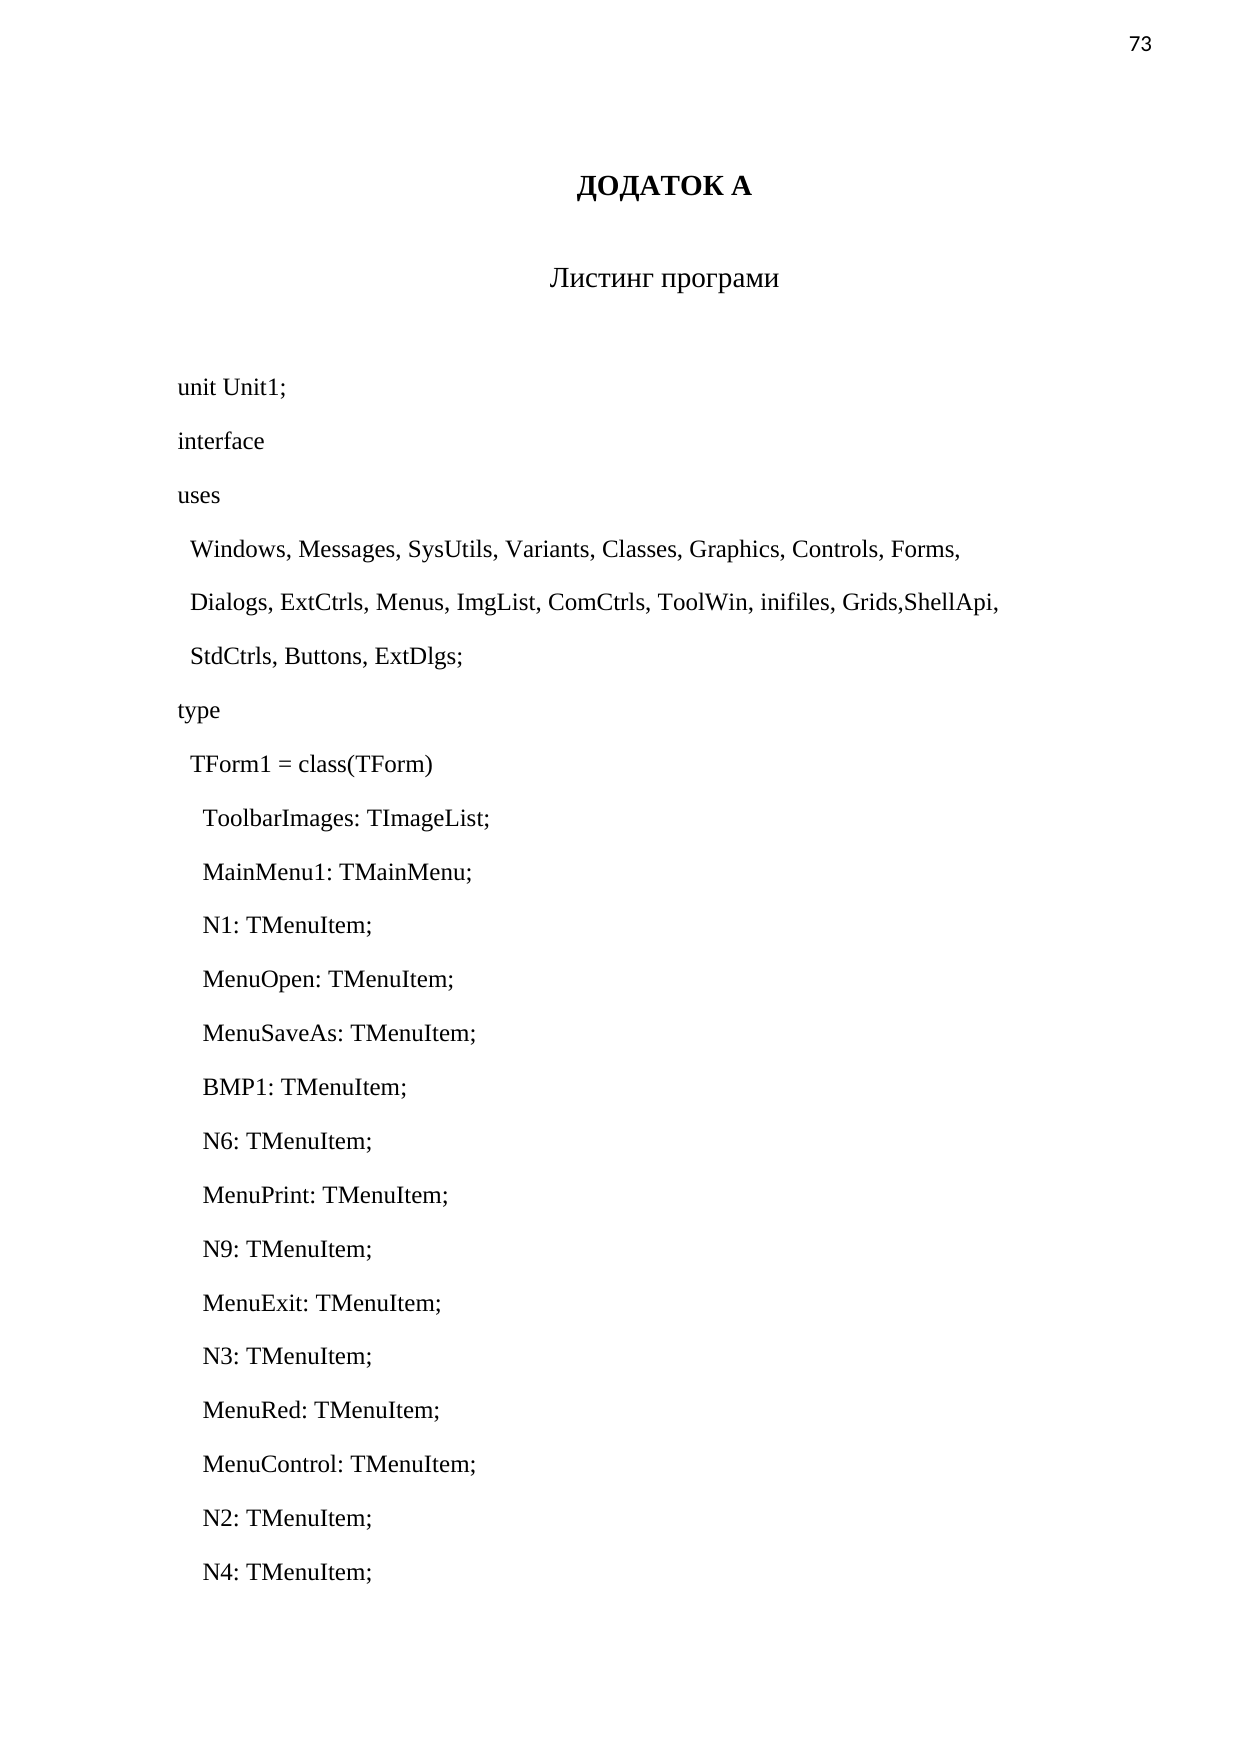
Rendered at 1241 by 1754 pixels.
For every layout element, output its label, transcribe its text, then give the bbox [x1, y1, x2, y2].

text MenuExit: TMenuItem; [177, 1288, 1152, 1316]
text Листинг програми [177, 260, 1152, 293]
text MenuOpen: TMenuItem; [177, 964, 1152, 993]
text N1: TMenuItem; [177, 911, 1152, 939]
text unit Unit1; [177, 372, 1152, 401]
text interface [177, 426, 1152, 455]
text StdCtrls, Buttons, ExtDlgs; [177, 641, 1152, 670]
text type [177, 695, 1152, 724]
text Windows, Messages, SysUtils, Variants, Classes, Graphics, Controls, Forms, [177, 534, 1152, 562]
text N9: TMenuItem; [177, 1234, 1152, 1262]
text uses [177, 480, 1152, 508]
text TForm1 = class(TForm) [177, 749, 1152, 778]
subtitle ДОДАТОК А [177, 168, 1152, 202]
text N6: TMenuItem; [177, 1126, 1152, 1155]
text BMP1: TMenuItem; [177, 1072, 1152, 1101]
text MenuSaveAs: TMenuItem; [177, 1018, 1152, 1047]
text MenuControl: TMenuItem; [177, 1449, 1152, 1478]
text MainMenu1: TMainMenu; [177, 857, 1152, 886]
text Dialogs, ExtCtrls, Menus, ImgList, ComCtrls, ToolWin, inifiles, Grids,ShellApi, [177, 587, 1152, 616]
text ToolbarImages: TImageList; [177, 803, 1152, 832]
text N2: TMenuItem; [177, 1503, 1152, 1532]
text MenuPrint: TMenuItem; [177, 1180, 1152, 1209]
text N3: TMenuItem; [177, 1341, 1152, 1370]
text MenuRed: TMenuItem; [177, 1395, 1152, 1424]
text N4: TMenuItem; [177, 1557, 1152, 1586]
